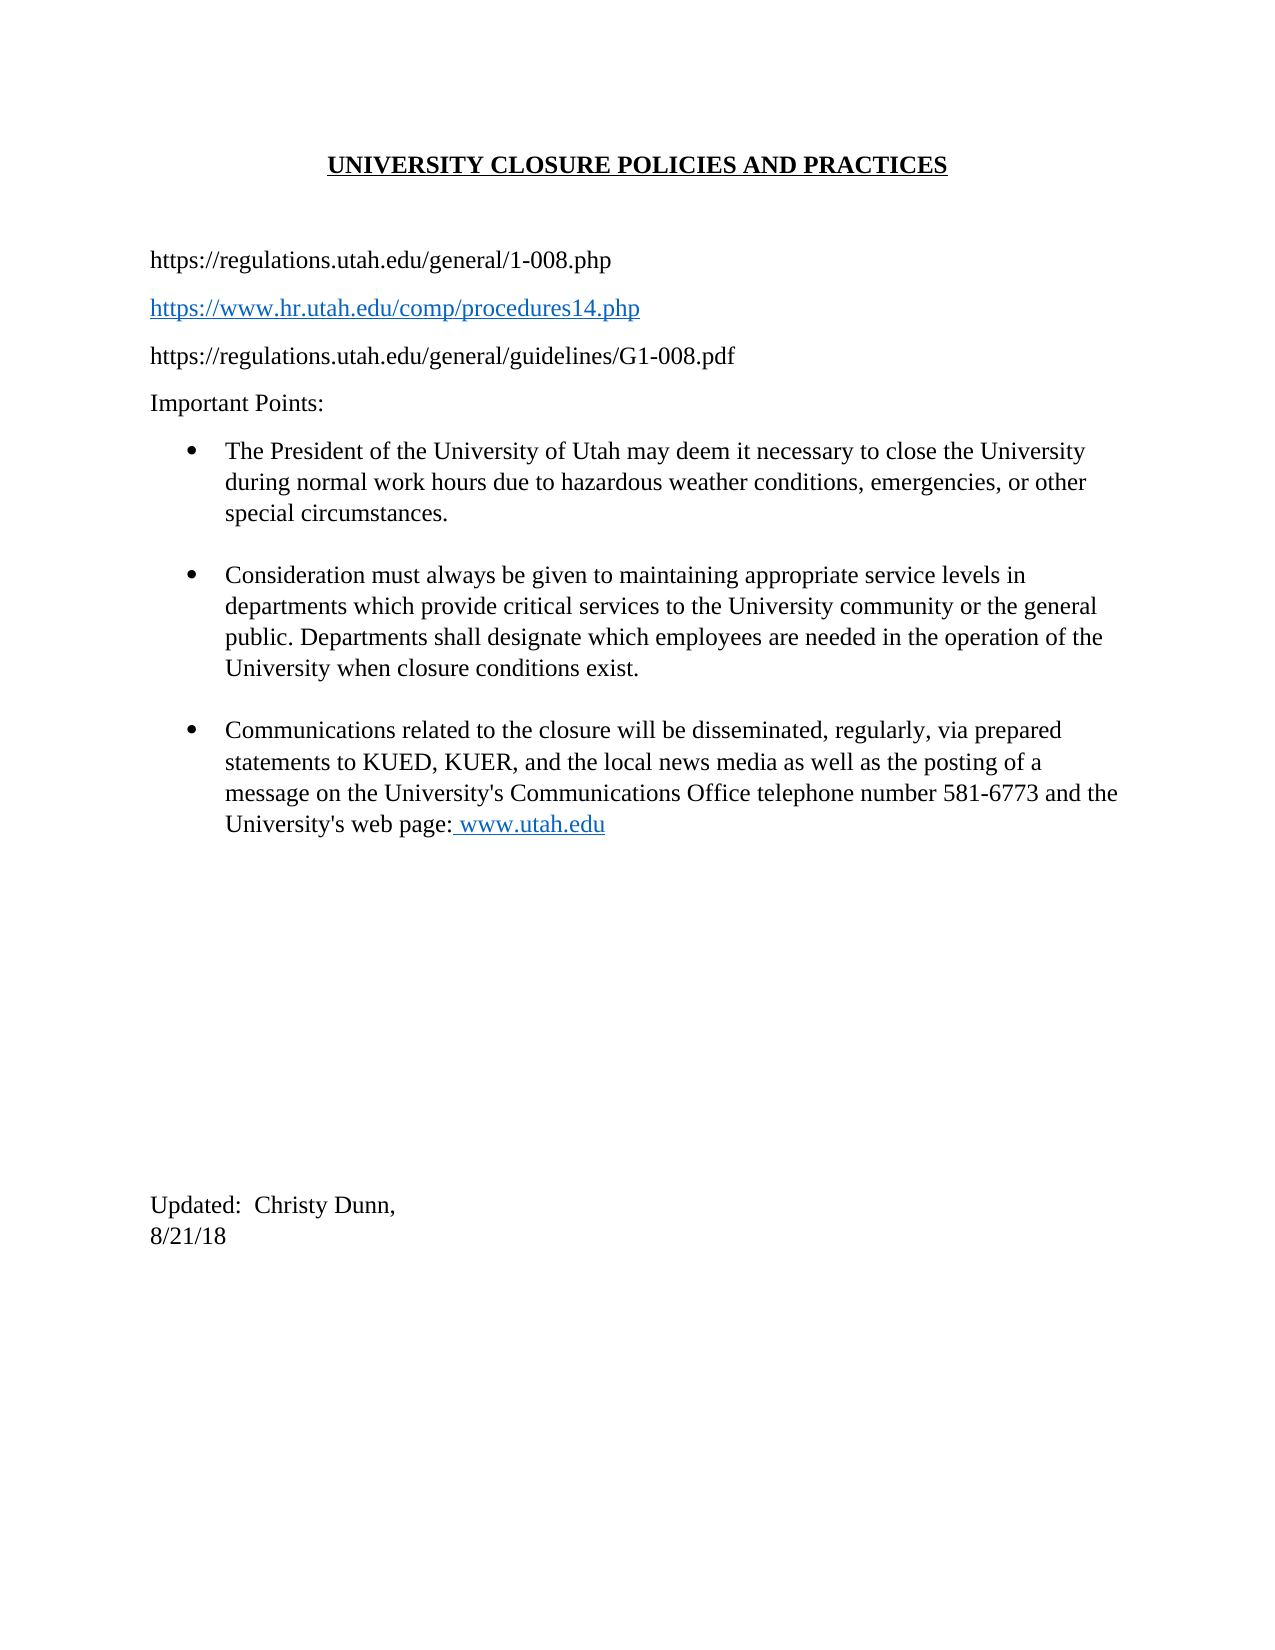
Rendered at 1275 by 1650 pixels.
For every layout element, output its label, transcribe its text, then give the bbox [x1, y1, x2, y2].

list Communications related to the closure will be disseminated, regularly, via prepared statements to KUED, KUER, and the local news media as well as the posting of a message on the University's Communications Office telephone number 581-6773 and the University's web page: www.utah.edu [187, 716, 1125, 837]
text https://regulations.utah.edu/general/1-008.php [150, 245, 1125, 274]
text 8/21/18 [150, 1221, 1125, 1250]
text Updated: Christy Dunn, [150, 1190, 1125, 1219]
text https://www.hr.utah.edu/comp/procedures14.php [150, 293, 1125, 322]
list Consideration must always be given to maintaining appropriate service levels in departments which provide critical services to the University community or the general public. Departments shall designate which employees are needed in the operation of the University when closure conditions exist. [187, 560, 1125, 682]
list The President of the University of Utah may deem it necessary to close the University during normal work hours due to hazardous weather conditions, emergencies, or other special circumstances. [187, 436, 1125, 527]
text https://regulations.utah.edu/general/guidelines/G1-008.pdf [150, 341, 1125, 369]
text Important Points: [150, 388, 1125, 417]
text UNIVERSITY CLOSURE POLICIES AND PRACTICES [150, 150, 1125, 179]
